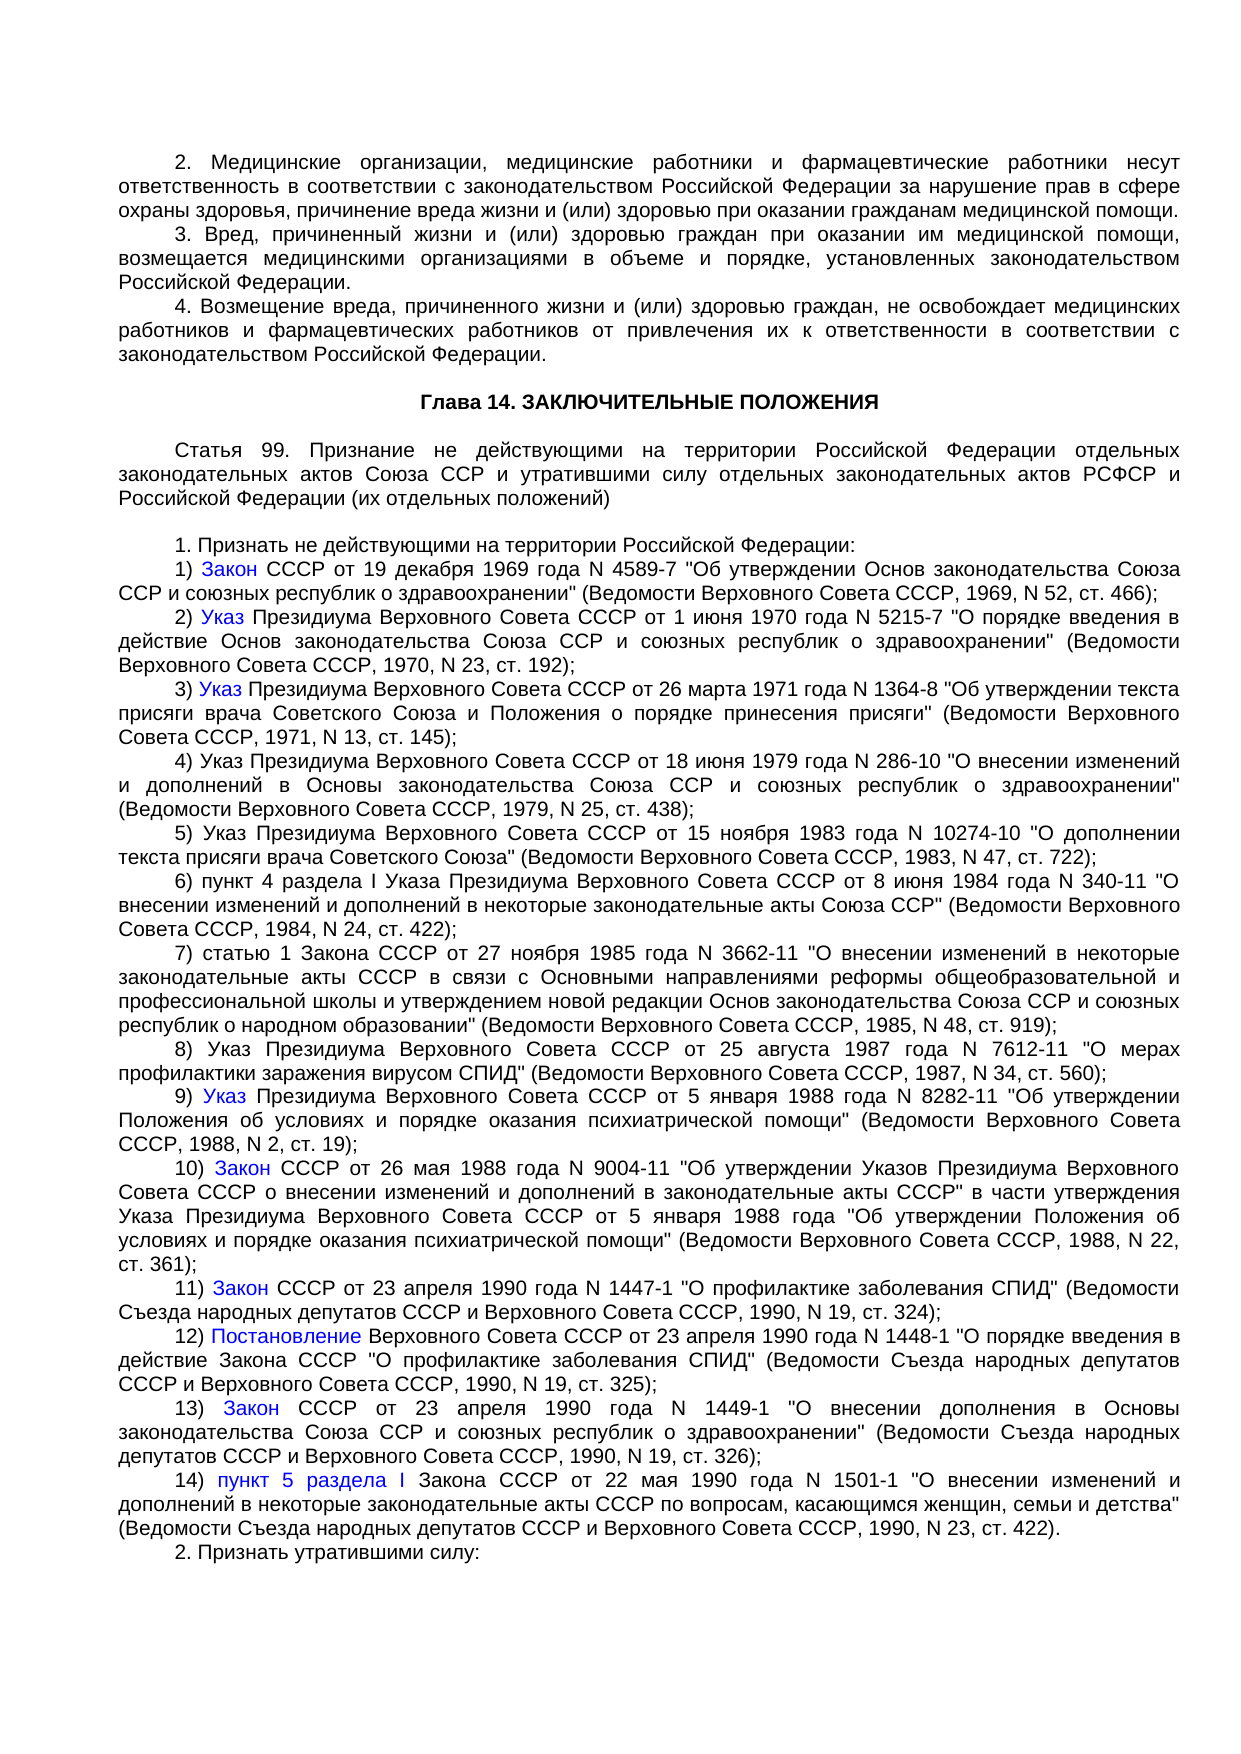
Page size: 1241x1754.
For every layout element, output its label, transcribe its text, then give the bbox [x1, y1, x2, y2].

text 2. Признать утратившими силу: [118, 1539, 1181, 1563]
text 3. Вред, причиненный жизни и (или) здоровью граждан при оказании им медицинской помощи, возмещается медицинскими организациями в объеме и порядке, установленных законодательством Российской Федерации. [118, 222, 1181, 294]
text 4. Возмещение вреда, причиненного жизни и (или) здоровью граждан, не освобождает медицинских работников и фармацевтических работников от привлечения их к ответственности в соответствии с законодательством Российской Федерации. [118, 294, 1181, 366]
text 9) Указ Президиума Верховного Совета СССР от 5 января 1988 года N 8282-11 "Об утверждении Положения об условиях и порядке оказания психиатрической помощи" (Ведомости Верховного Совета СССР, 1988, N 2, ст. 19); [118, 1084, 1181, 1156]
text 13) Закон СССР от 23 апреля 1990 года N 1449-1 "О внесении дополнения в Основы законодательства Союза ССР и союзных республик о здравоохранении" (Ведомости Съезда народных депутатов СССР и Верховного Совета СССР, 1990, N 19, ст. 326); [118, 1396, 1181, 1468]
text Статья 99. Признание не действующими на территории Российской Федерации отдельных законодательных актов Союза ССР и утратившими силу отдельных законодательных актов РСФСР и Российской Федерации (их отдельных положений) [118, 437, 1181, 509]
text 1. Признать не действующими на территории Российской Федерации: [118, 533, 1181, 557]
text 14) пункт 5 раздела I Закона СССР от 22 мая 1990 года N 1501-1 "О внесении изменений и дополнений в некоторые законодательные акты СССР по вопросам, касающимся женщин, семьи и детства" (Ведомости Съезда народных депутатов СССР и Верховного Совета СССР, 1990, N 23, ст. 422). [118, 1468, 1181, 1539]
text 10) Закон СССР от 26 мая 1988 года N 9004-11 "Об утверждении Указов Президиума Верховного Совета СССР о внесении изменений и дополнений в законодательные акты СССР" в части утверждения Указа Президиума Верховного Совета СССР от 5 января 1988 года "Об утверждении Положения об условиях и порядке оказания психиатрической помощи" (Ведомости Верховного Совета СССР, 1988, N 22, ст. 361); [118, 1156, 1181, 1276]
text 12) Постановление Верховного Совета СССР от 23 апреля 1990 года N 1448-1 "О порядке введения в действие Закона СССР "О профилактике заболевания СПИД" (Ведомости Съезда народных депутатов СССР и Верховного Совета СССР, 1990, N 19, ст. 325); [118, 1324, 1181, 1396]
text 7) статью 1 Закона СССР от 27 ноября 1985 года N 3662-11 "О внесении изменений в некоторые законодательные акты СССР в связи с Основными направлениями реформы общеобразовательной и профессиональной школы и утверждением новой редакции Основ законодательства Союза ССР и союзных республик о народном образовании" (Ведомости Верховного Совета СССР, 1985, N 48, ст. 919); [118, 941, 1181, 1036]
text 6) пункт 4 раздела I Указа Президиума Верховного Совета СССР от 8 июня 1984 года N 340-11 "О внесении изменений и дополнений в некоторые законодательные акты Союза ССР" (Ведомости Верховного Совета СССР, 1984, N 24, ст. 422); [118, 869, 1181, 941]
text 1) Закон СССР от 19 декабря 1969 года N 4589-7 "Об утверждении Основ законодательства Союза ССР и союзных республик о здравоохранении" (Ведомости Верховного Совета СССР, 1969, N 52, ст. 466); [118, 557, 1181, 605]
text 2. Медицинские организации, медицинские работники и фармацевтические работники несут ответственность в соответствии с законодательством Российской Федерации за нарушение прав в сфере охраны здоровья, причинение вреда жизни и (или) здоровью при оказании гражданам медицинской помощи. [118, 150, 1181, 222]
text 3) Указ Президиума Верховного Совета СССР от 26 марта 1971 года N 1364-8 "Об утверждении текста присяги врача Советского Союза и Положения о порядке принесения присяги" (Ведомости Верховного Совета СССР, 1971, N 13, ст. 145); [118, 677, 1181, 749]
text 8) Указ Президиума Верховного Совета СССР от 25 августа 1987 года N 7612-11 "О мерах профилактики заражения вирусом СПИД" (Ведомости Верховного Совета СССР, 1987, N 34, ст. 560); [118, 1036, 1181, 1084]
text 11) Закон СССР от 23 апреля 1990 года N 1447-1 "О профилактике заболевания СПИД" (Ведомости Съезда народных депутатов СССР и Верховного Совета СССР, 1990, N 19, ст. 324); [118, 1276, 1181, 1324]
title Глава 14. ЗАКЛЮЧИТЕЛЬНЫЕ ПОЛОЖЕНИЯ [118, 389, 1181, 413]
text 2) Указ Президиума Верховного Совета СССР от 1 июня 1970 года N 5215-7 "О порядке введения в действие Основ законодательства Союза ССР и союзных республик о здравоохранении" (Ведомости Верховного Совета СССР, 1970, N 23, ст. 192); [118, 605, 1181, 677]
text 4) Указ Президиума Верховного Совета СССР от 18 июня 1979 года N 286-10 "О внесении изменений и дополнений в Основы законодательства Союза ССР и союзных республик о здравоохранении" (Ведомости Верховного Совета СССР, 1979, N 25, ст. 438); [118, 749, 1181, 821]
text 5) Указ Президиума Верховного Совета СССР от 15 ноября 1983 года N 10274-10 "О дополнении текста присяги врача Советского Союза" (Ведомости Верховного Совета СССР, 1983, N 47, ст. 722); [118, 821, 1181, 869]
